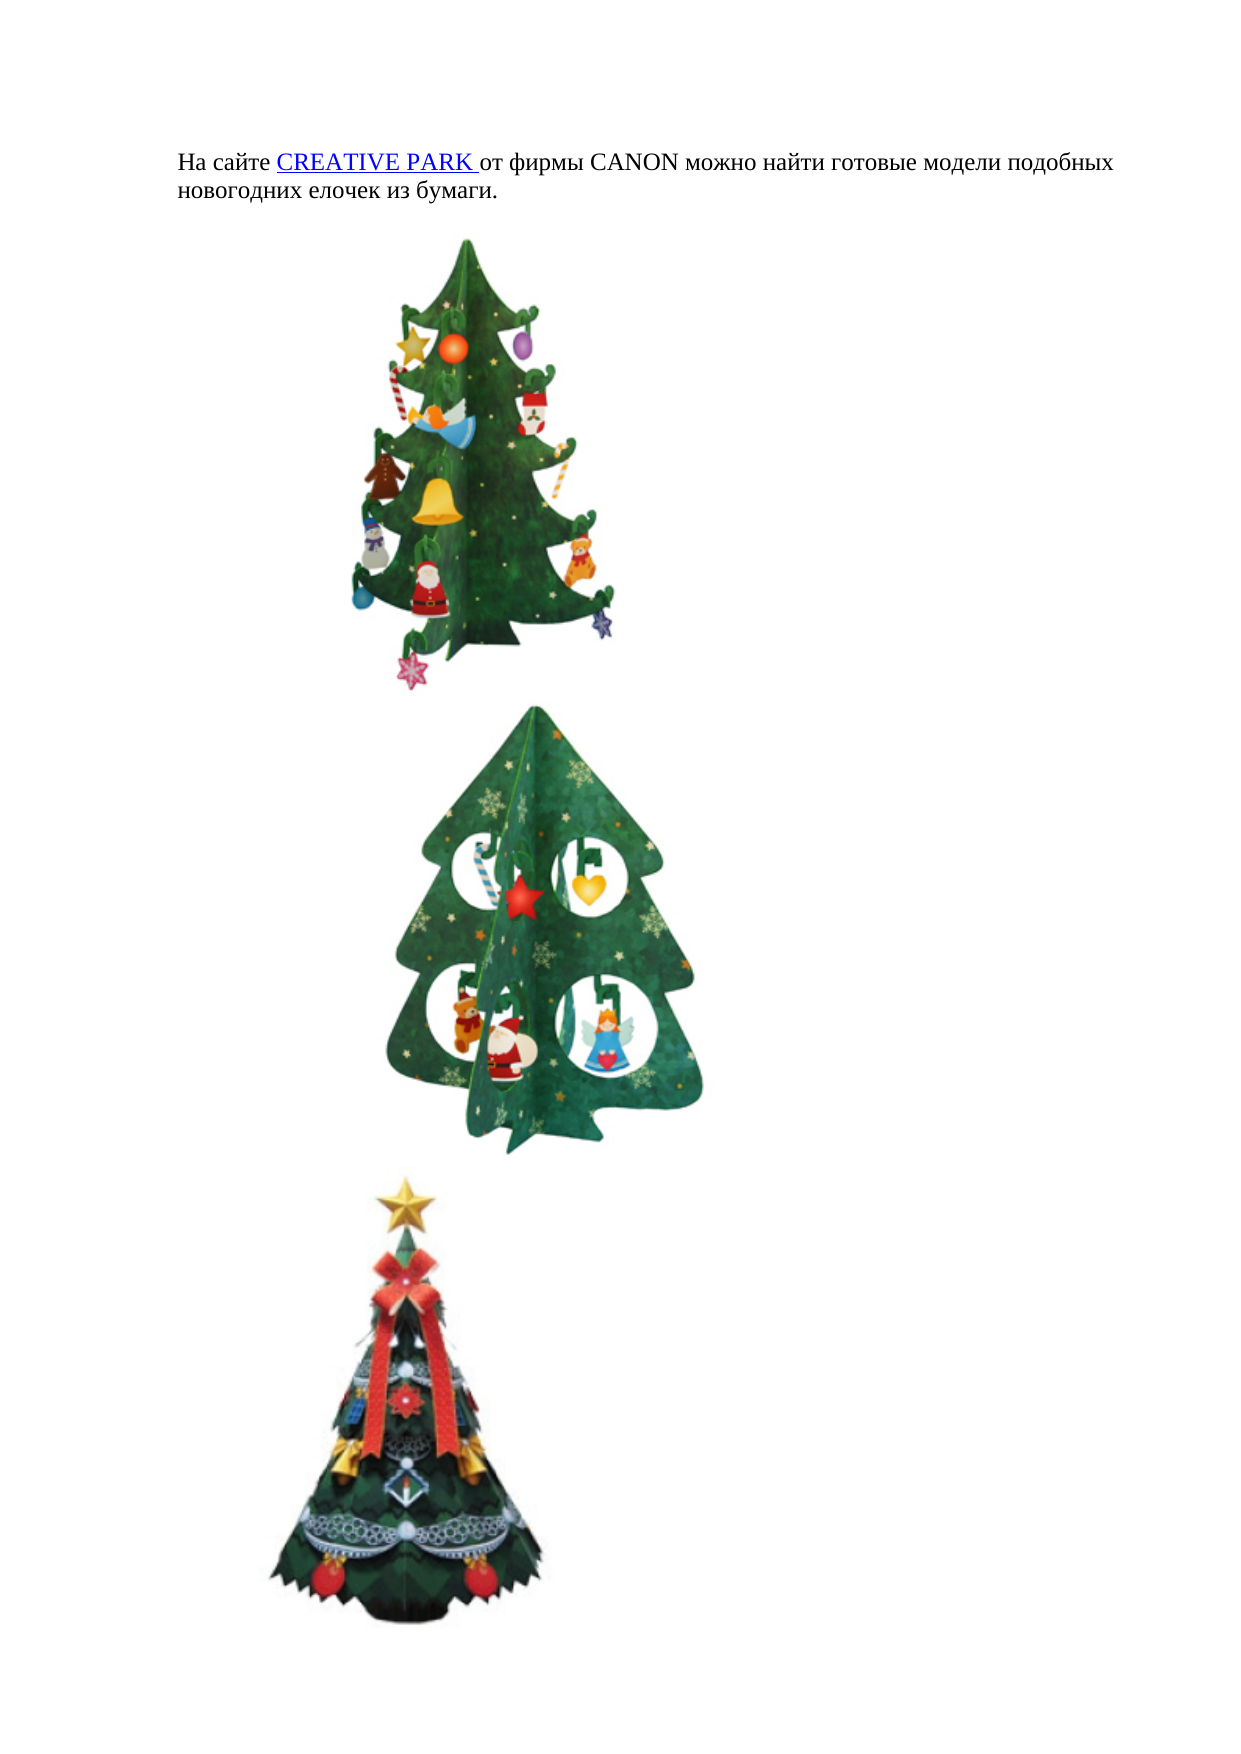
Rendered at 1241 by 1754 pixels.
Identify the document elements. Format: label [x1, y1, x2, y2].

picture [252, 233, 714, 695]
text [177, 118, 1152, 1627]
picture [177, 1166, 639, 1628]
picture [314, 699, 776, 1161]
